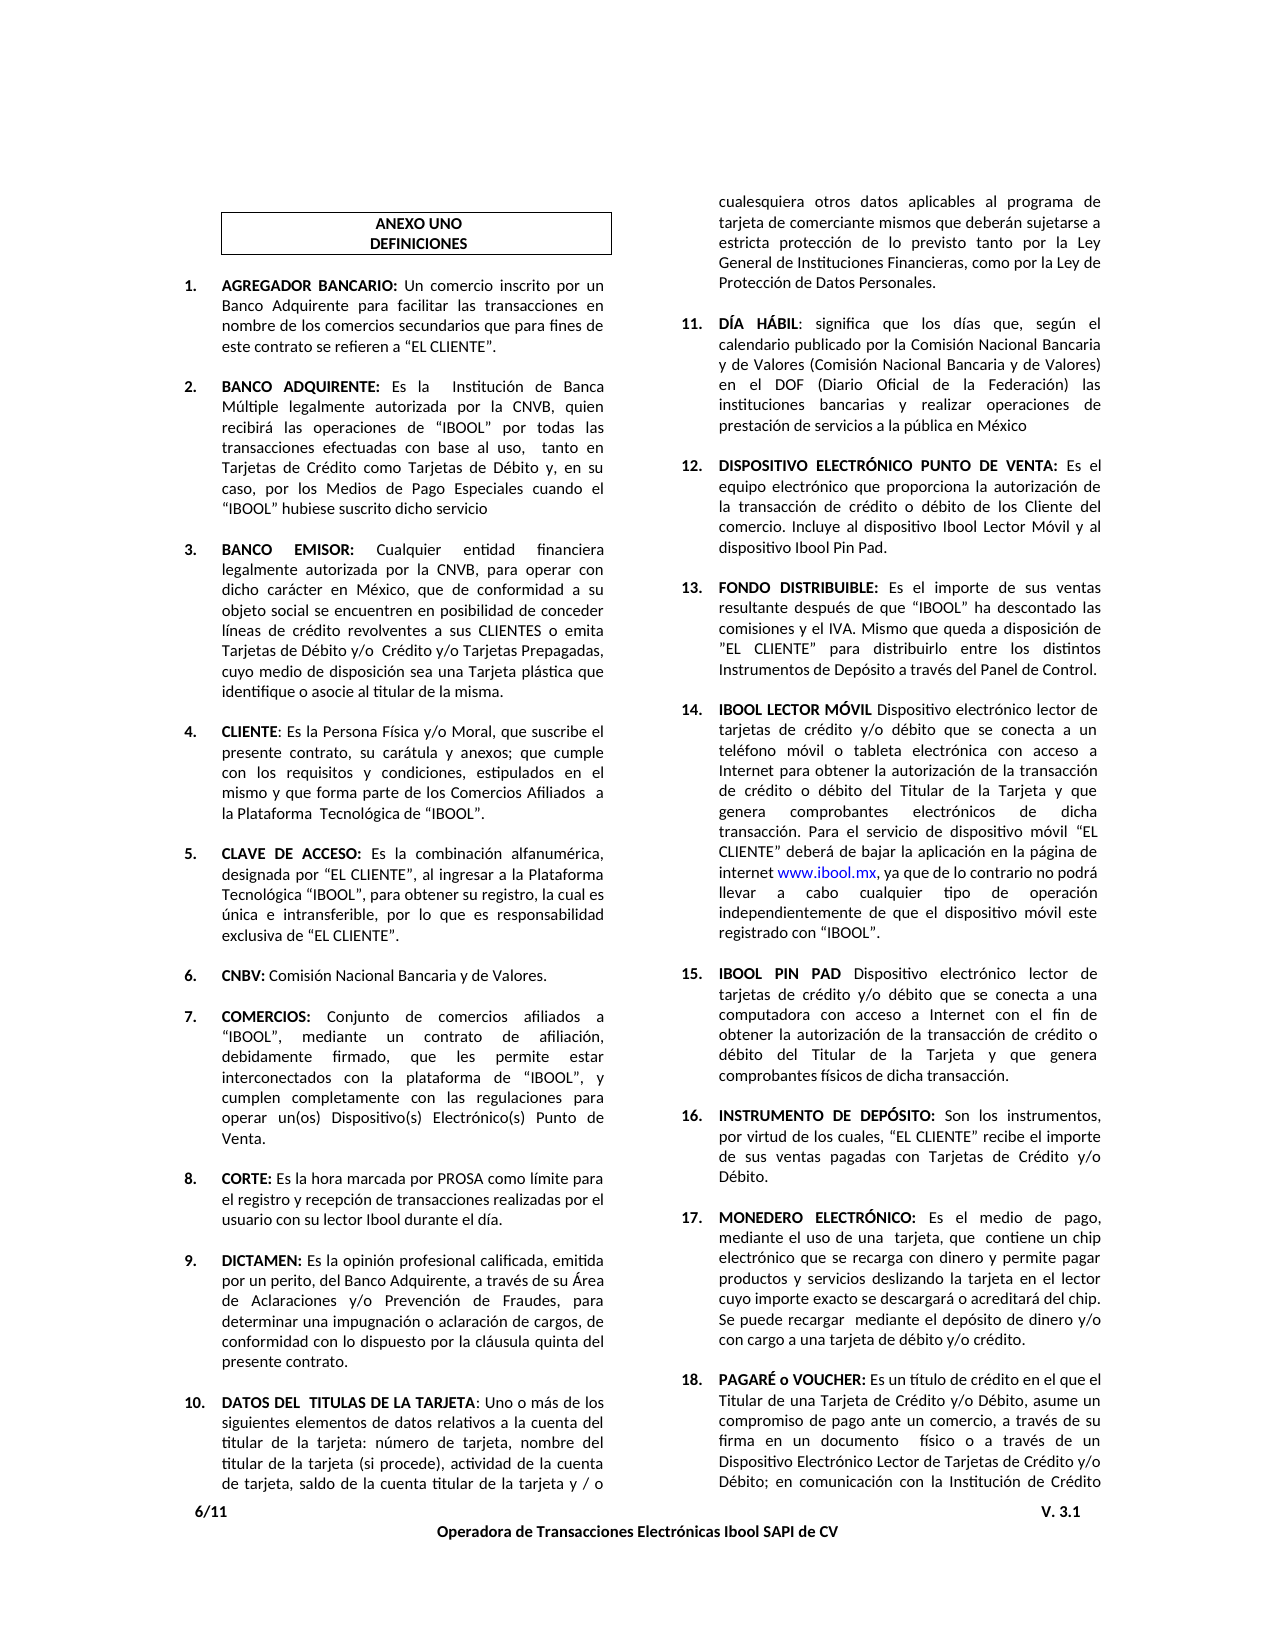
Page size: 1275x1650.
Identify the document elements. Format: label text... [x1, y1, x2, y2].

list FONDO DISTRIBUIBLE: Es el importe de sus ventas resultante después de que “IBOOL” ha descontado las comisiones y el IVA. Mismo que queda a disposición de ”EL CLIENTE” para distribuirlo entre los distintos Instrumentos de Depósito a través del Panel de Control. [681, 577, 1101, 679]
list CLIENTE: Es la Persona Física y/o Moral, que suscribe el presente contrato, su carátula y anexos; que cumple con los requisitos y condiciones, estipulados en el mismo y que forma parte de los Comercios Afiliados a la Plataforma Tecnológica de “IBOOL”. [184, 722, 604, 823]
list CORTE: Es la hora marcada por PROSA como límite para el registro y recepción de transacciones realizadas por el usuario con su lector Ibool durante el día. [184, 1169, 604, 1229]
list IBOOL LECTOR MÓVIL Dispositivo electrónico lector de tarjetas de crédito y/o débito que se conecta a un teléfono móvil o tableta electrónica con acceso a Internet para obtener la autorización de la transacción de crédito o débito del Titular de la Tarjeta y que genera comprobantes electrónicos de dicha transacción. Para el servicio de dispositivo móvil “EL CLIENTE” deberá de bajar la aplicación en la página de internet www.ibool.mx, ya que de lo contrario no podrá llevar a cabo cualquier tipo de operación independientemente de que el dispositivo móvil este registrado con “IBOOL”. [681, 699, 1098, 943]
list INSTRUMENTO DE DEPÓSITO: Son los instrumentos, por virtud de los cuales, “EL CLIENTE” recibe el importe de sus ventas pagadas con Tarjetas de Crédito y/o Débito. [681, 1106, 1101, 1187]
list DISPOSITIVO ELECTRÓNICO PUNTO DE VENTA: Es el equipo electrónico que proporciona la autorización de la transacción de crédito o débito de los Cliente del comercio. Incluye al dispositivo Ibool Lector Móvil y al dispositivo Ibool Pin Pad. [681, 456, 1101, 557]
list BANCO ADQUIRENTE: Es la Institución de Banca Múltiple legalmente autorizada por la CNVB, quien recibirá las operaciones de “IBOOL” por todas las transacciones efectuadas con base al uso, tanto en Tarjetas de Crédito como Tarjetas de Débito y, en su caso, por los Medios de Pago Especiales cuando el “IBOOL” hubiese suscrito dicho servicio [184, 376, 604, 519]
list DÍA HÁBIL: significa que los días que, según el calendario publicado por la Comisión Nacional Bancaria y de Valores (Comisión Nacional Bancaria y de Valores) en el DOF (Diario Oficial de la Federación) las instituciones bancarias y realizar operaciones de prestación de servicios a la pública en México [681, 313, 1101, 435]
list MONEDERO ELECTRÓNICO: Es el medio de pago, mediante el uso de una tarjeta, que contiene un chip electrónico que se recarga con dinero y permite pagar productos y servicios deslizando la tarjeta en el lector cuyo importe exacto se descargará o acreditará del chip. Se puede recargar mediante el depósito de dinero y/o con cargo a una tarjeta de débito y/o crédito. [681, 1207, 1101, 1349]
table_header ANEXO UNO DEFINICIONES [222, 213, 611, 253]
list COMERCIOS: Conjunto de comercios afiliados a “IBOOL”, mediante un contrato de afiliación, debidamente firmado, que les permite estar interconectados con la plataforma de “IBOOL”, y cumplen completamente con las regulaciones para operar un(os) Dispositivo(s) Electrónico(s) Punto de Venta. [184, 1006, 604, 1148]
list CNBV: Comisión Nacional Bancaria y de Valores. [184, 966, 604, 986]
list BANCO EMISOR: Cualquier entidad financiera legalmente autorizada por la CNVB, para operar con dicho carácter en México, que de conformidad a su objeto social se encuentren en posibilidad de conceder líneas de crédito revolventes a sus CLIENTES o emita Tarjetas de Débito y/o Crédito y/o Tarjetas Prepagadas, cuyo medio de disposición sea una Tarjeta plástica que identifique o asocie al titular de la misma. [184, 539, 604, 701]
list DICTAMEN: Es la opinión profesional calificada, emitida por un perito, del Banco Adquirente, a través de su Área de Aclaraciones y/o Prevención de Fraudes, para determinar una impugnación o aclaración de cargos, de conformidad con lo dispuesto por la cláusula quinta del presente contrato. [184, 1250, 604, 1372]
list IBOOL PIN PAD Dispositivo electrónico lector de tarjetas de crédito y/o débito que se conecta a una computadora con acceso a Internet con el fin de obtener la autorización de la transacción de crédito o débito del Titular de la Tarjeta y que genera comprobantes físicos de dicha transacción. [681, 963, 1098, 1085]
list CLAVE DE ACCESO: Es la combinación alfanumérica, designada por “EL CLIENTE”, al ingresar a la Plataforma Tecnológica “IBOOL”, para obtener su registro, la cual es única e intransferible, por lo que es responsabilidad exclusiva de “EL CLIENTE”. [184, 844, 604, 945]
list AGREGADOR BANCARIO: Un comercio inscrito por un Banco Adquirente para facilitar las transacciones en nombre de los comercios secundarios que para fines de este contrato se refieren a “EL CLIENTE”. [184, 275, 604, 356]
list DATOS DEL TITULAS DE LA TARJETA: Uno o más de los siguientes elementos de datos relativos a la cuenta del titular de la tarjeta: número de tarjeta, nombre del titular de la tarjeta (si procede), actividad de la cuenta de tarjeta, saldo de la cuenta titular de la tarjeta y / o cualesquiera otros datos aplicables al programa de tarjeta de comerciante mismos que deberán sujetarse a estricta protección de lo previsto tanto por la Ley General de Instituciones Financieras, como por la Ley de Protección de Datos Personales. [681, 192, 1101, 293]
list DATOS DEL TITULAS DE LA TARJETA: Uno o más de los siguientes elementos de datos relativos a la cuenta del titular de la tarjeta: número de tarjeta, nombre del titular de la tarjeta (si procede), actividad de la cuenta de tarjeta, saldo de la cuenta titular de la tarjeta y / o cualesquiera otros datos aplicables al programa de tarjeta de comerciante mismos que deberán sujetarse a estricta protección de lo previsto tanto por la Ley General de Instituciones Financieras, como por la Ley de Protección de Datos Personales. [184, 1392, 604, 1494]
